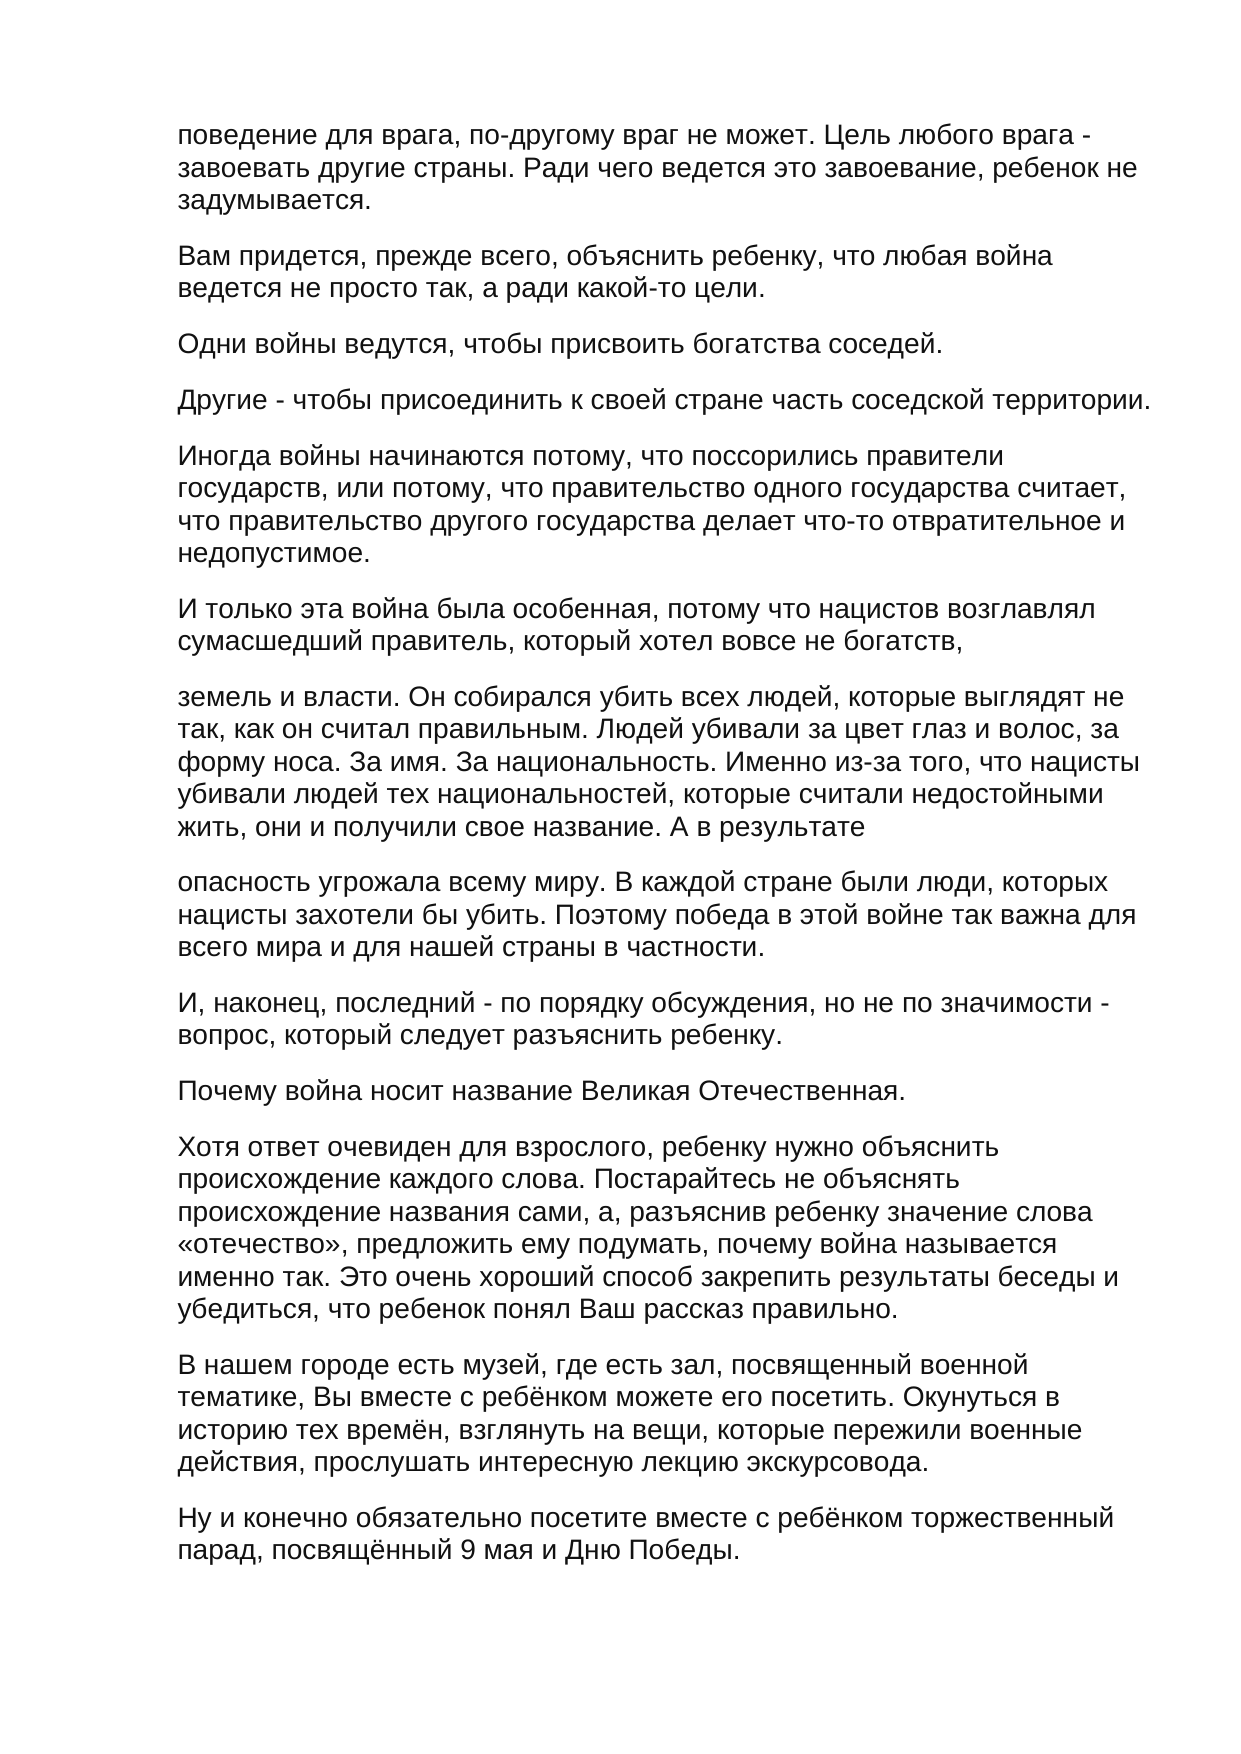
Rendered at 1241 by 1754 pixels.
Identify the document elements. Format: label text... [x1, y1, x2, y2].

text Хотя ответ очевиден для взрослого, ребенку нужно объяснить происхождение каждого слова. Постарайтесь не объяснять происхождение названия сами, а, разъяснив ребенку значение слова «отечество», предложить ему подумать, почему война называется именно так. Это очень хороший способ закрепить результаты беседы и убедиться, что ребенок понял Ваш рассказ правильно. [177, 1130, 1152, 1324]
text В нашем городе есть музей, где есть зал, посвященный военной тематике, Вы вместе с ребёнком можете его посетить. Окунуться в историю тех времён, взглянуть на вещи, которые пережили военные действия, прослушать интересную лекцию экскурсовода. [177, 1348, 1152, 1477]
text Иногда войны начинаются потому, что поссорились правители государств, или потому, что правительство одного государства считает, что правительство другого государства делает что-то отвратительное и недопустимое. [177, 439, 1152, 568]
text Одни войны ведутся, чтобы присвоить богатства соседей. [177, 327, 1152, 359]
text И только эта война была особенная, потому что нацистов возглавлял сумасшедший правитель, который хотел вовсе не богатств, [177, 592, 1152, 656]
text опасность угрожала всему миру. В каждой стране были люди, которых нацисты захотели бы убить. Поэтому победа в этой войне так важна для всего мира и для нашей страны в частности. [177, 865, 1152, 962]
text И, наконец, последний - по порядку обсуждения, но не по значимости - вопрос, который следует разъяснить ребенку. [177, 986, 1152, 1051]
text Другие - чтобы присоединить к своей стране часть соседской территории. [177, 383, 1152, 415]
text Вам придется, прежде всего, объяснить ребенку, что любая война ведется не просто так, а ради какой-то цели. [177, 239, 1152, 303]
text Ну и конечно обязательно посетите вместе с ребёнком торжественный парад, посвящённый 9 мая и Дню Победы. [177, 1501, 1152, 1566]
text поведение для врага, по-другому враг не может. Цель любого врага - завоевать другие страны. Ради чего ведется это завоевание, ребенок не задумывается. [177, 118, 1152, 215]
text Почему война носит название Великая Отечественная. [177, 1074, 1152, 1107]
text земель и власти. Он собирался убить всех людей, которые выглядят не так, как он считал правильным. Людей убивали за цвет глаз и волос, за форму носа. За имя. За национальность. Именно из-за того, что нацисты убивали людей тех национальностей, которые считали недостойными жить, они и получили свое название. А в результате [177, 680, 1152, 842]
